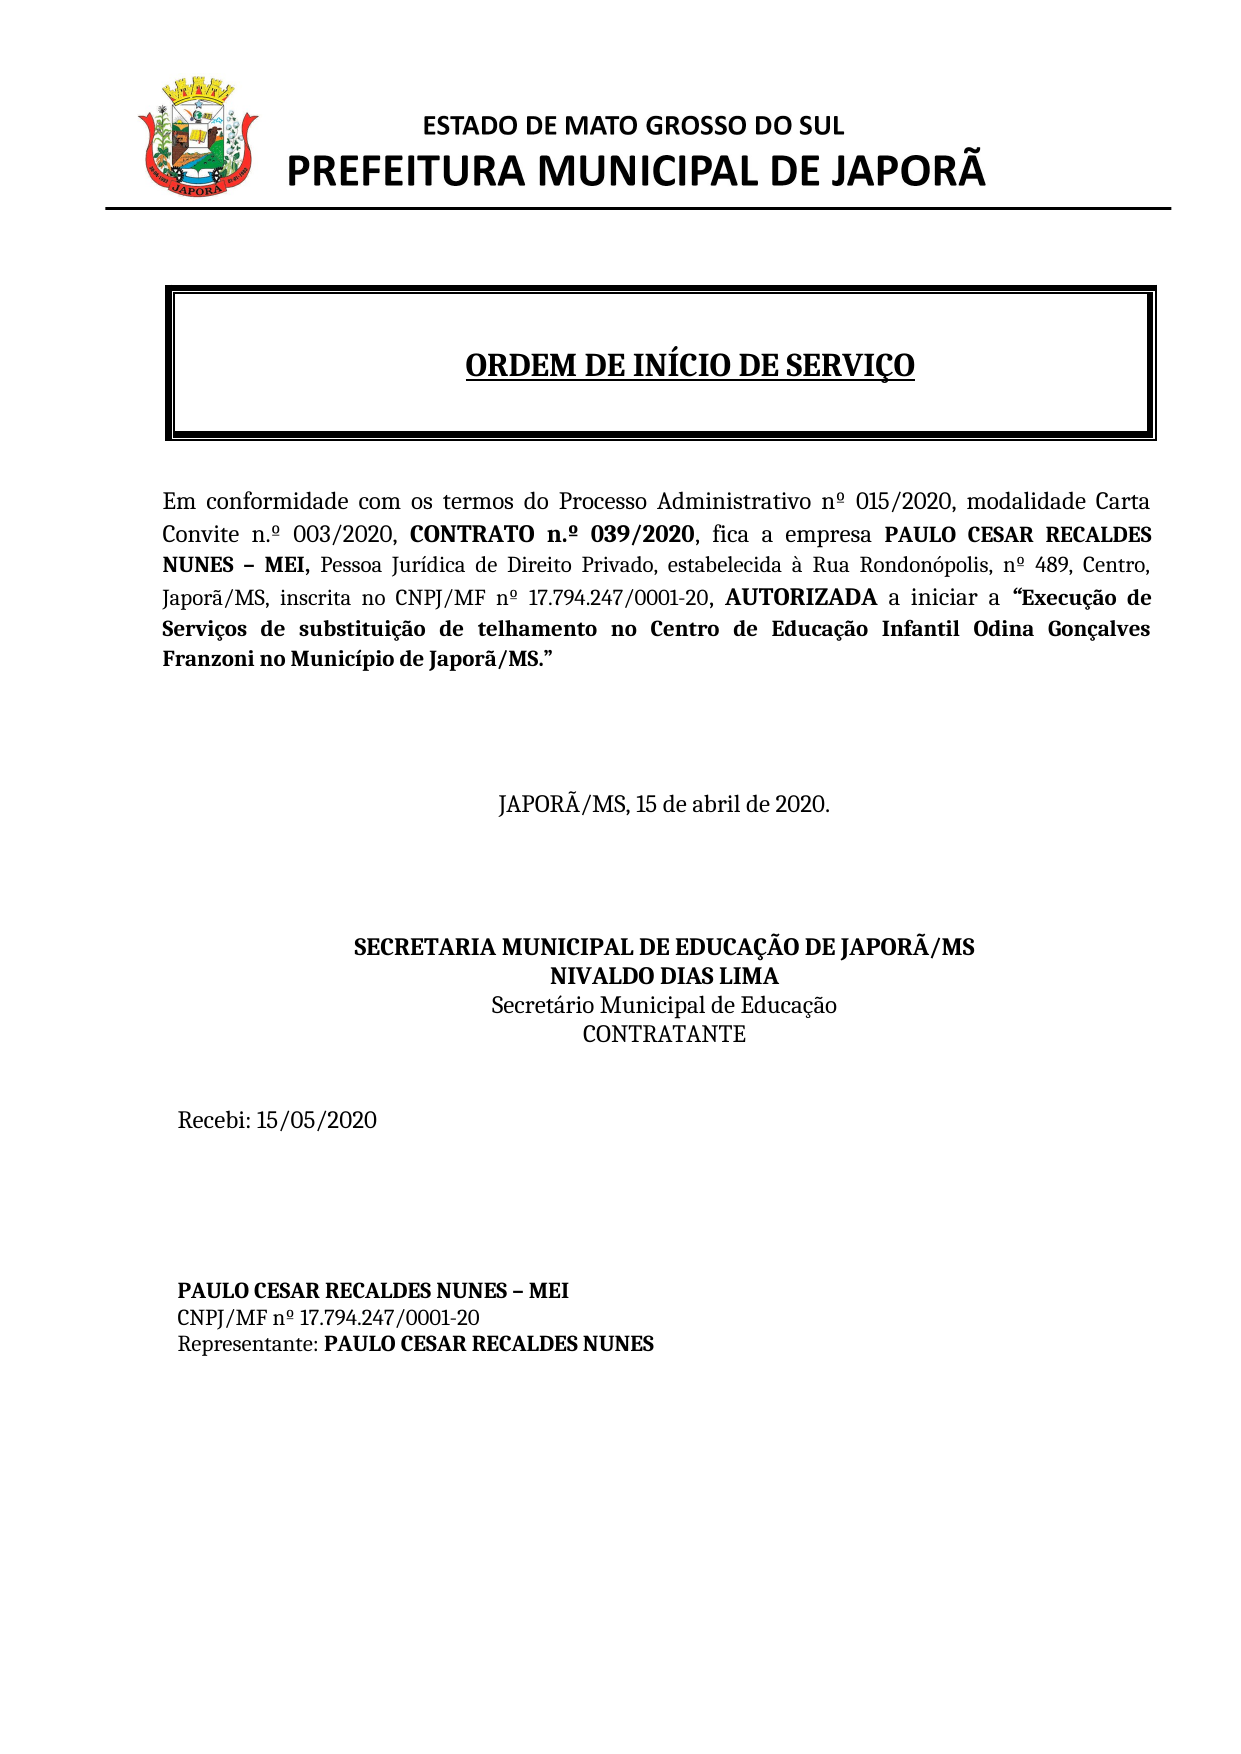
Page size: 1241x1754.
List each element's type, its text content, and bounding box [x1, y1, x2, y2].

table_header ORDEM DE INÍCIO DE SERVIÇO [175, 294, 1147, 431]
text Representante: PAULO CESAR RECALDES NUNES [177, 1331, 1152, 1357]
text Secretário Municipal de Educação [177, 991, 1152, 1019]
picture [105, 73, 1172, 210]
text CONTRATANTE [177, 1019, 1152, 1048]
text Recebi: 15/05/2020 [177, 1106, 1152, 1134]
text JAPORÃ/MS, 15 de abril de 2020. [177, 789, 1152, 818]
text SECRETARIA MUNICIPAL DE EDUCAÇÃO DE JAPORÃ/MS [177, 933, 1152, 962]
text PAULO CESAR RECALDES NUNES – MEI [177, 1278, 1152, 1304]
text NIVALDO DIAS LIMA [177, 962, 1152, 991]
text Em conformidade com os termos do Processo Administrativo nº 015/2020, modalidade Carta Convite n.º 003/2020, CONTRATO n.º 039/2020, fica a empresa PAULO CESAR RECALDES NUNES – MEI, Pessoa Jurídica de Direito Privado, estabelecida à Rua Rondonópolis, nº 489, Centro, Japorã/MS, inscrita no CNPJ/MF nº 17.794.247/0001-20, AUTORIZADA a iniciar a “Execução de Serviços de substituição de telhamento no Centro de Educação Infantil Odina Gonçalves Franzoni no Município de Japorã/MS.” [162, 487, 1152, 672]
text CNPJ/MF nº 17.794.247/0001-20 [177, 1304, 1152, 1331]
